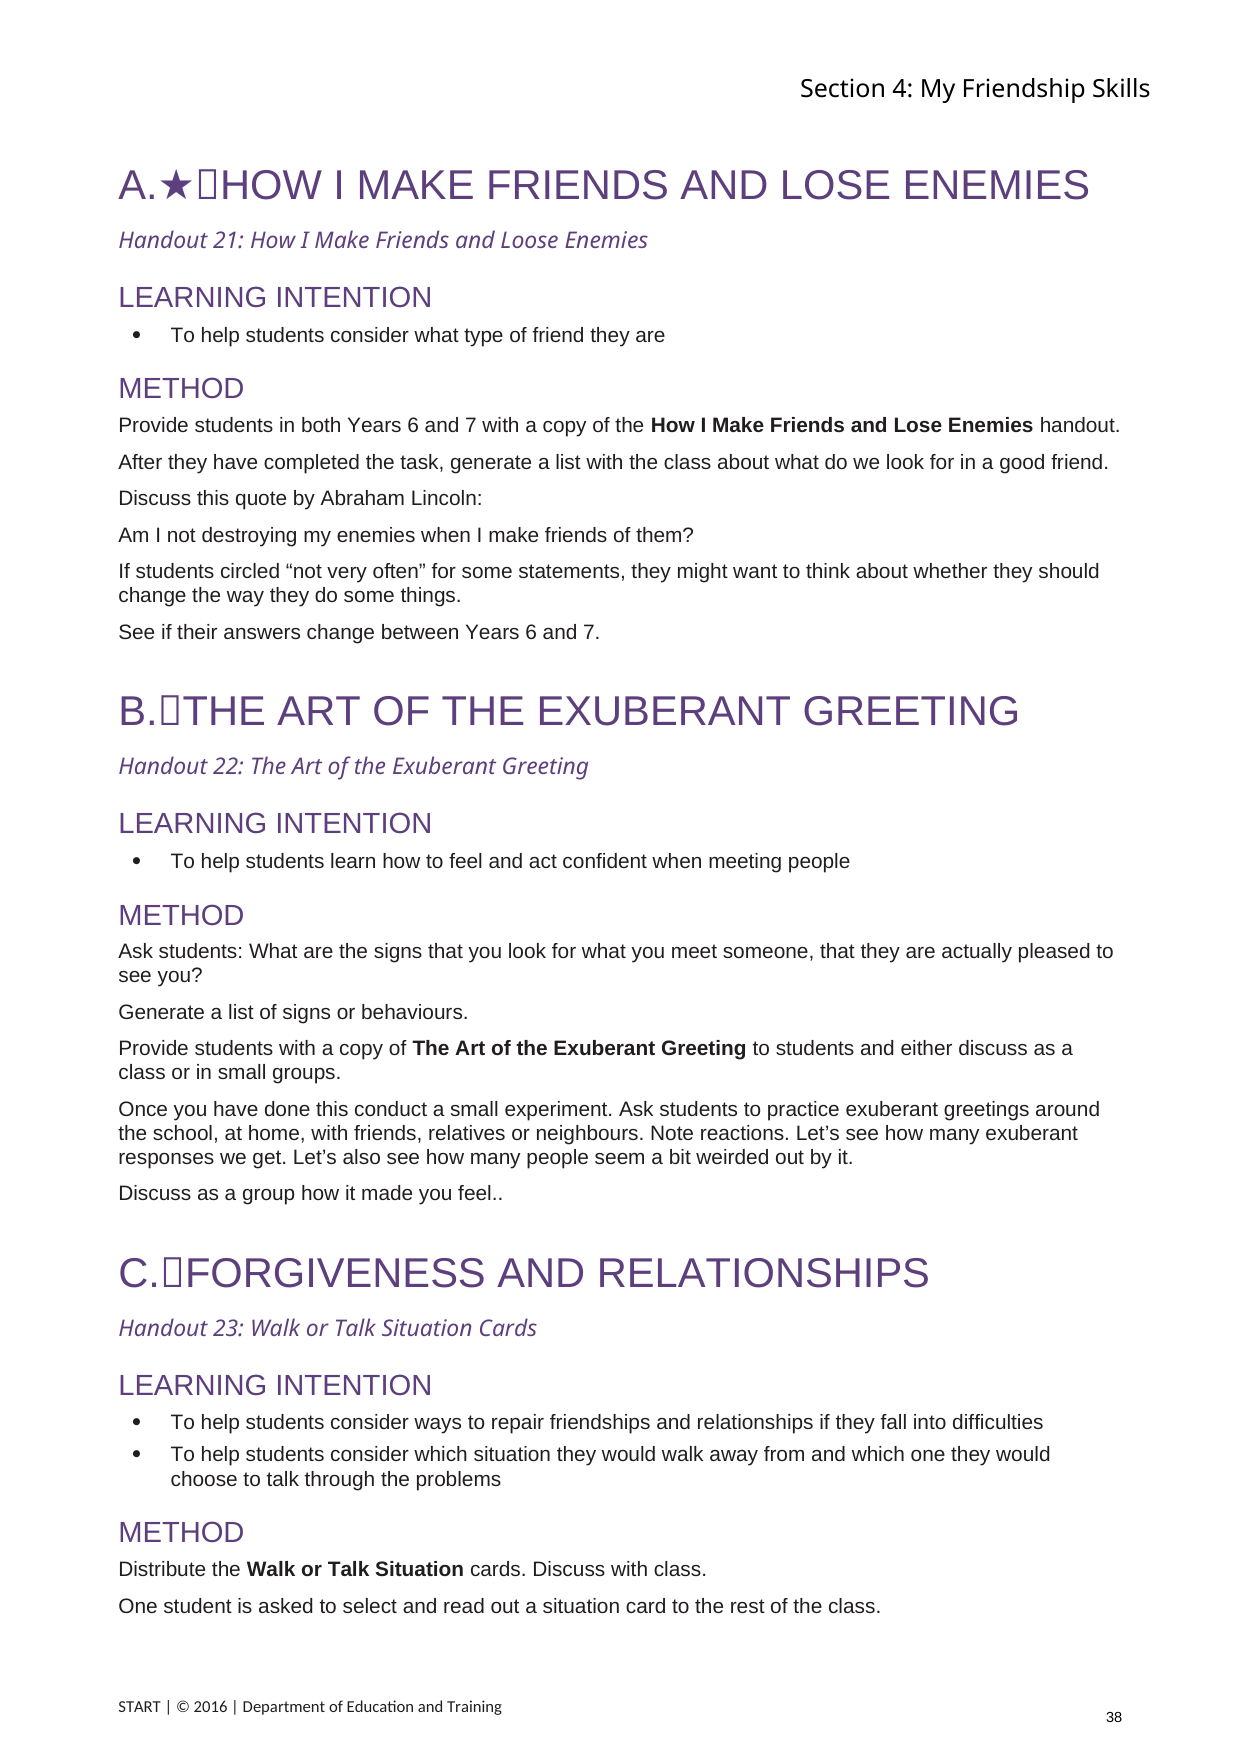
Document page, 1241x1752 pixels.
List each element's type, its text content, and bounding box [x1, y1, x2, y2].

subtitle C.Forgiveness and Relationships [118, 1242, 1122, 1299]
text Am I not destroying my enemies when I make friends of them? [118, 523, 1122, 547]
text One student is asked to select and read out a situation card to the rest of the class. [118, 1594, 1122, 1618]
subtitle Learning Intention [118, 1368, 1122, 1402]
subtitle Method [118, 371, 1122, 405]
text Ask students: What are the signs that you look for what you meet someone, that they are actually pleased to see you? [118, 939, 1122, 987]
subtitle A.★How I Make Friends and Lose Enemies [118, 155, 1122, 212]
text Generate a list of signs or behaviours. [118, 1000, 1122, 1024]
text Distribute the Walk or Talk Situation cards. Discuss with class. [118, 1557, 1122, 1581]
text Provide students with a copy of The Art of the Exuberant Greeting to students and either discuss as a class or in small groups. [118, 1036, 1122, 1084]
text See if their answers change between Years 6 and 7. [118, 619, 1122, 643]
text If students circled “not very often” for some statements, they might want to think about whether they should change the way they do some things. [118, 559, 1122, 607]
text Discuss this quote by Abraham Lincoln: [118, 486, 1122, 510]
list To help students consider which situation they would walk away from and which one they would choose to talk through the problems [133, 1442, 1122, 1490]
text Handout 23: Walk or Talk Situation Cards [118, 1312, 1122, 1343]
list To help students consider what type of friend they are [133, 322, 1122, 346]
subtitle Method [118, 897, 1122, 931]
subtitle B.The Art of the Exuberant Greeting [118, 681, 1122, 738]
list To help students learn how to feel and act confident when meeting people [133, 848, 1122, 872]
text Provide students in both Years 6 and 7 with a copy of the How I Make Friends and Lose Enemies handout. [118, 413, 1122, 437]
text Handout 21: How I Make Friends and Loose Enemies [118, 224, 1122, 256]
subtitle Learning Intention [118, 281, 1122, 314]
text Handout 22: The Art of the Exuberant Greeting [118, 750, 1122, 782]
subtitle Method [118, 1515, 1122, 1549]
list To help students consider ways to repair friendships and relationships if they fall into difficulties [133, 1410, 1122, 1434]
subtitle Learning Intention [118, 807, 1122, 840]
text Discuss as a group how it made you feel.. [118, 1181, 1122, 1205]
text After they have completed the task, generate a list with the class about what do we look for in a good friend. [118, 450, 1122, 474]
text Once you have done this conduct a small experiment. Ask students to practice exuberant greetings around the school, at home, with friends, relatives or neighbours. Note reactions. Let’s see how many exuberant responses we get. Let’s also see how many people seem a bit weirded out by it. [118, 1097, 1122, 1168]
